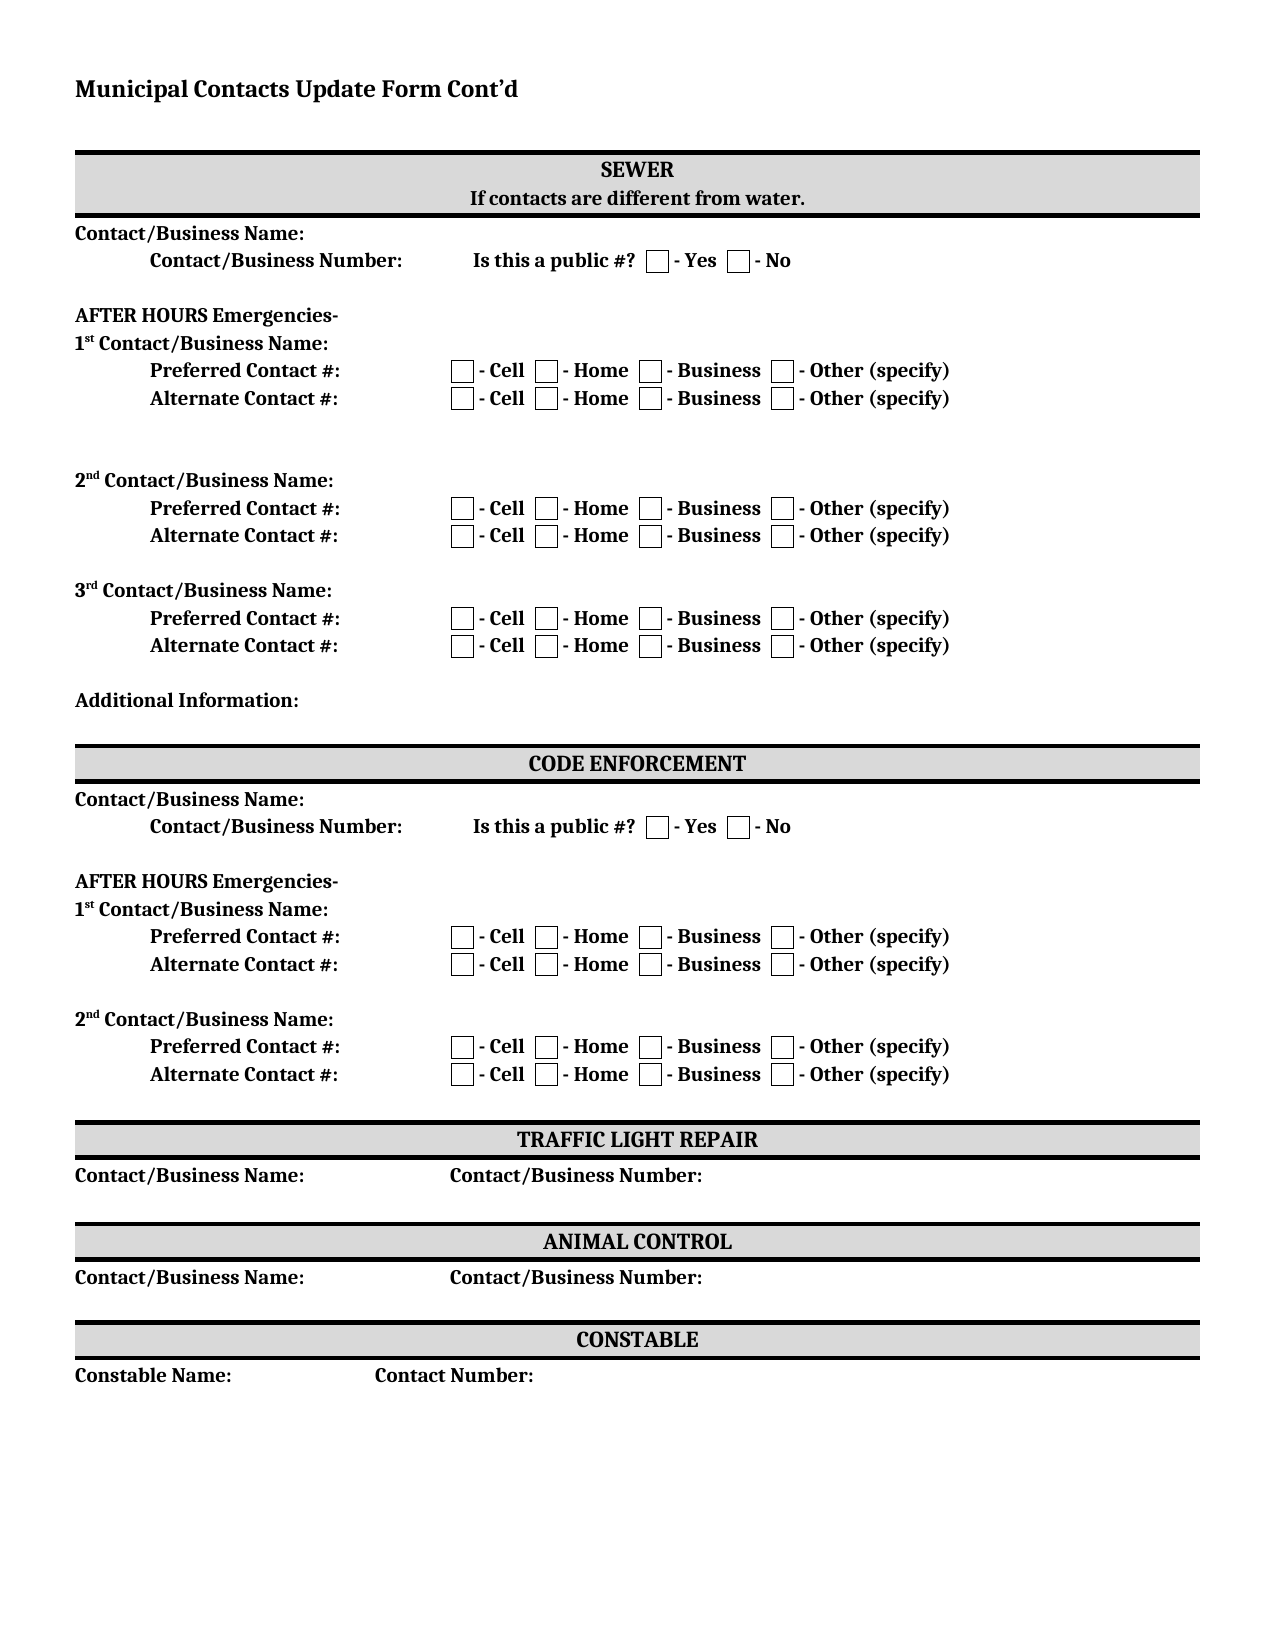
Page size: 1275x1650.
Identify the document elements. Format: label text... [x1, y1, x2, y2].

text Preferred Contact #: - Cell - Home - Business - Other (specify) [75, 359, 1200, 383]
text Preferred Contact #: - Cell - Home - Business - Other (specify) [75, 496, 1200, 520]
text Contact/Business Name: [75, 787, 1200, 811]
text Alternate Contact #: - Cell - Home - Business - Other (specify) [75, 524, 1200, 548]
text Additional Information: [75, 689, 1200, 713]
text Contact/Business Name: [75, 221, 1200, 245]
text AFTER HOURS Emergencies- [75, 304, 1200, 328]
text TRAFFIC LIGHT REPAIR [75, 1125, 1200, 1155]
text Alternate Contact #: - Cell - Home - Business - Other (specify) [75, 952, 1200, 976]
text SEWER [75, 155, 1200, 180]
text CONSTABLE [75, 1325, 1200, 1356]
text Preferred Contact #: - Cell - Home - Business - Other (specify) [75, 606, 1200, 630]
text 2nd Contact/Business Name: [75, 1007, 1200, 1031]
text AFTER HOURS Emergencies- [75, 870, 1200, 894]
text Alternate Contact #: - Cell - Home - Business - Other (specify) [75, 634, 1200, 658]
text CODE ENFORCEMENT [75, 748, 1200, 779]
text Contact/Business Number: Is this a public #? - Yes - No [75, 249, 1200, 273]
text ANIMAL CONTROL [75, 1226, 1200, 1257]
text Preferred Contact #: - Cell - Home - Business - Other (specify) [75, 1035, 1200, 1059]
text Constable Name: Contact Number: [75, 1364, 1200, 1388]
text Contact/Business Name: Contact/Business Number: [75, 1265, 1200, 1289]
text 2nd Contact/Business Name: [75, 469, 1200, 493]
text Alternate Contact #: - Cell - Home - Business - Other (specify) [75, 386, 1200, 410]
text 3rd Contact/Business Name: [75, 579, 1200, 603]
text 1st Contact/Business Name: [75, 897, 1200, 921]
text Contact/Business Name: Contact/Business Number: [75, 1164, 1200, 1188]
text If contacts are different from water. [75, 180, 1200, 213]
text 1st Contact/Business Name: [75, 331, 1200, 355]
text Alternate Contact #: - Cell - Home - Business - Other (specify) [75, 1062, 1200, 1086]
text Contact/Business Number: Is this a public #? - Yes - No [75, 815, 1200, 839]
text Preferred Contact #: - Cell - Home - Business - Other (specify) [75, 925, 1200, 949]
